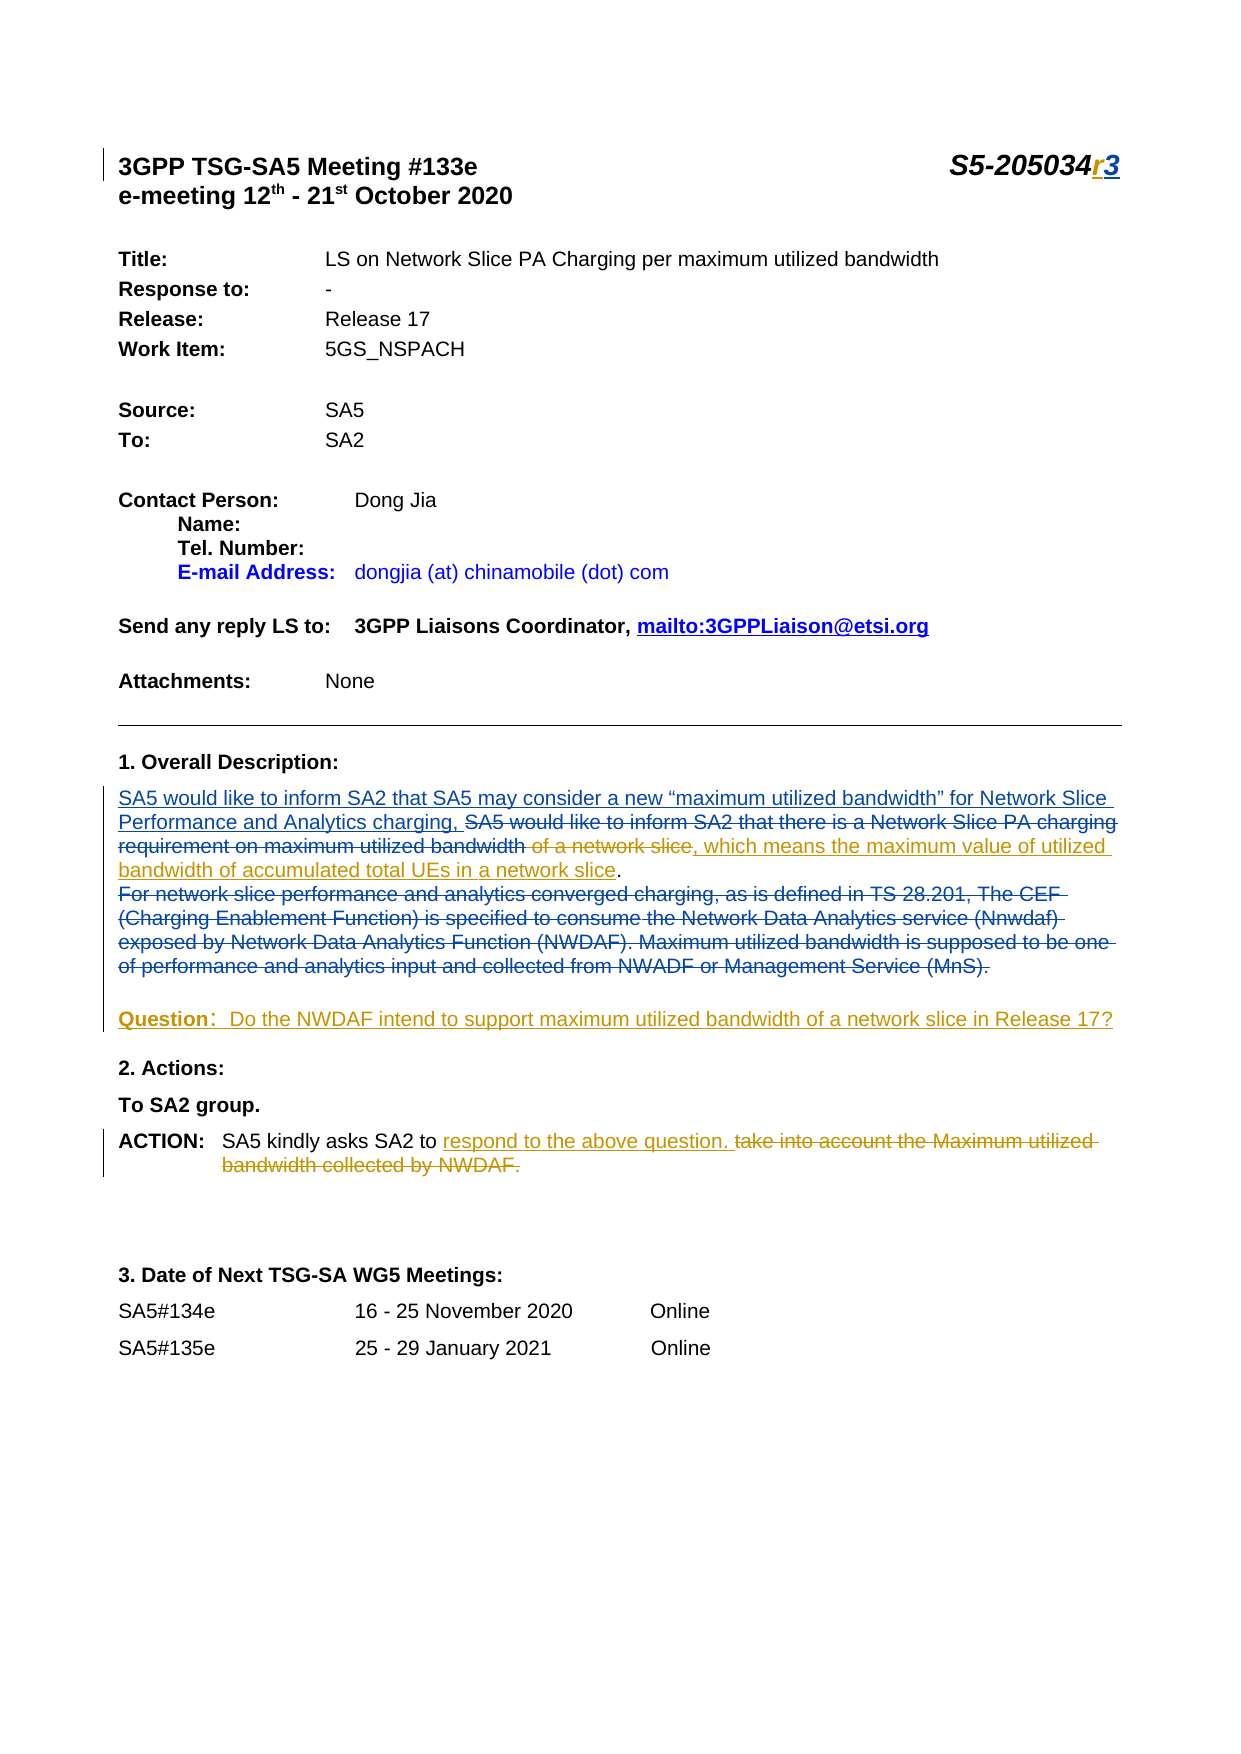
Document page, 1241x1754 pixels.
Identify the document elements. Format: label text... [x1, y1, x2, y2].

text ACTION: SA5 kindly asks SA2 to [118, 1129, 1122, 1177]
text E-mail Address: dongjia (at) chinamobile (dot) com [177, 560, 1122, 584]
text To: SA2 [118, 428, 1122, 452]
text Release: Release 17 [118, 307, 1122, 331]
text SA5#134e 16 - 25 November 2020 Online [118, 1299, 1122, 1323]
text 3. Date of Next TSG-SA WG5 Meetings: [118, 1262, 1122, 1286]
text 2. Actions: [118, 1056, 1122, 1080]
text Response to: - [118, 277, 1122, 301]
text 1. Overall Description: [118, 750, 1122, 774]
text Attachments: None [118, 668, 1122, 692]
text Title: LS on Network Slice PA Charging per maximum utilized bandwidth [118, 247, 1122, 271]
text To SA2 group. [118, 1093, 1122, 1117]
text Contact Person: Dong Jia [118, 488, 1122, 512]
text 3GPP TSG-SA5 Meeting #133e S5-205034 [118, 148, 1122, 181]
text Send any reply LS to: 3GPP Liaisons Coordinator, mailto:3GPPLiaison@etsi.org [118, 614, 1122, 638]
text Name: [177, 512, 1122, 536]
text . [118, 786, 1122, 882]
text SA5#135e 25 - 29 January 2021 Online [118, 1335, 1122, 1359]
text Work Item: 5GS_NSPACH [118, 337, 1122, 361]
text Source: SA5 [118, 398, 1122, 422]
text Tel. Number: [177, 536, 1122, 560]
text e-meeting 12th - 21st October 2020 [118, 181, 1122, 210]
